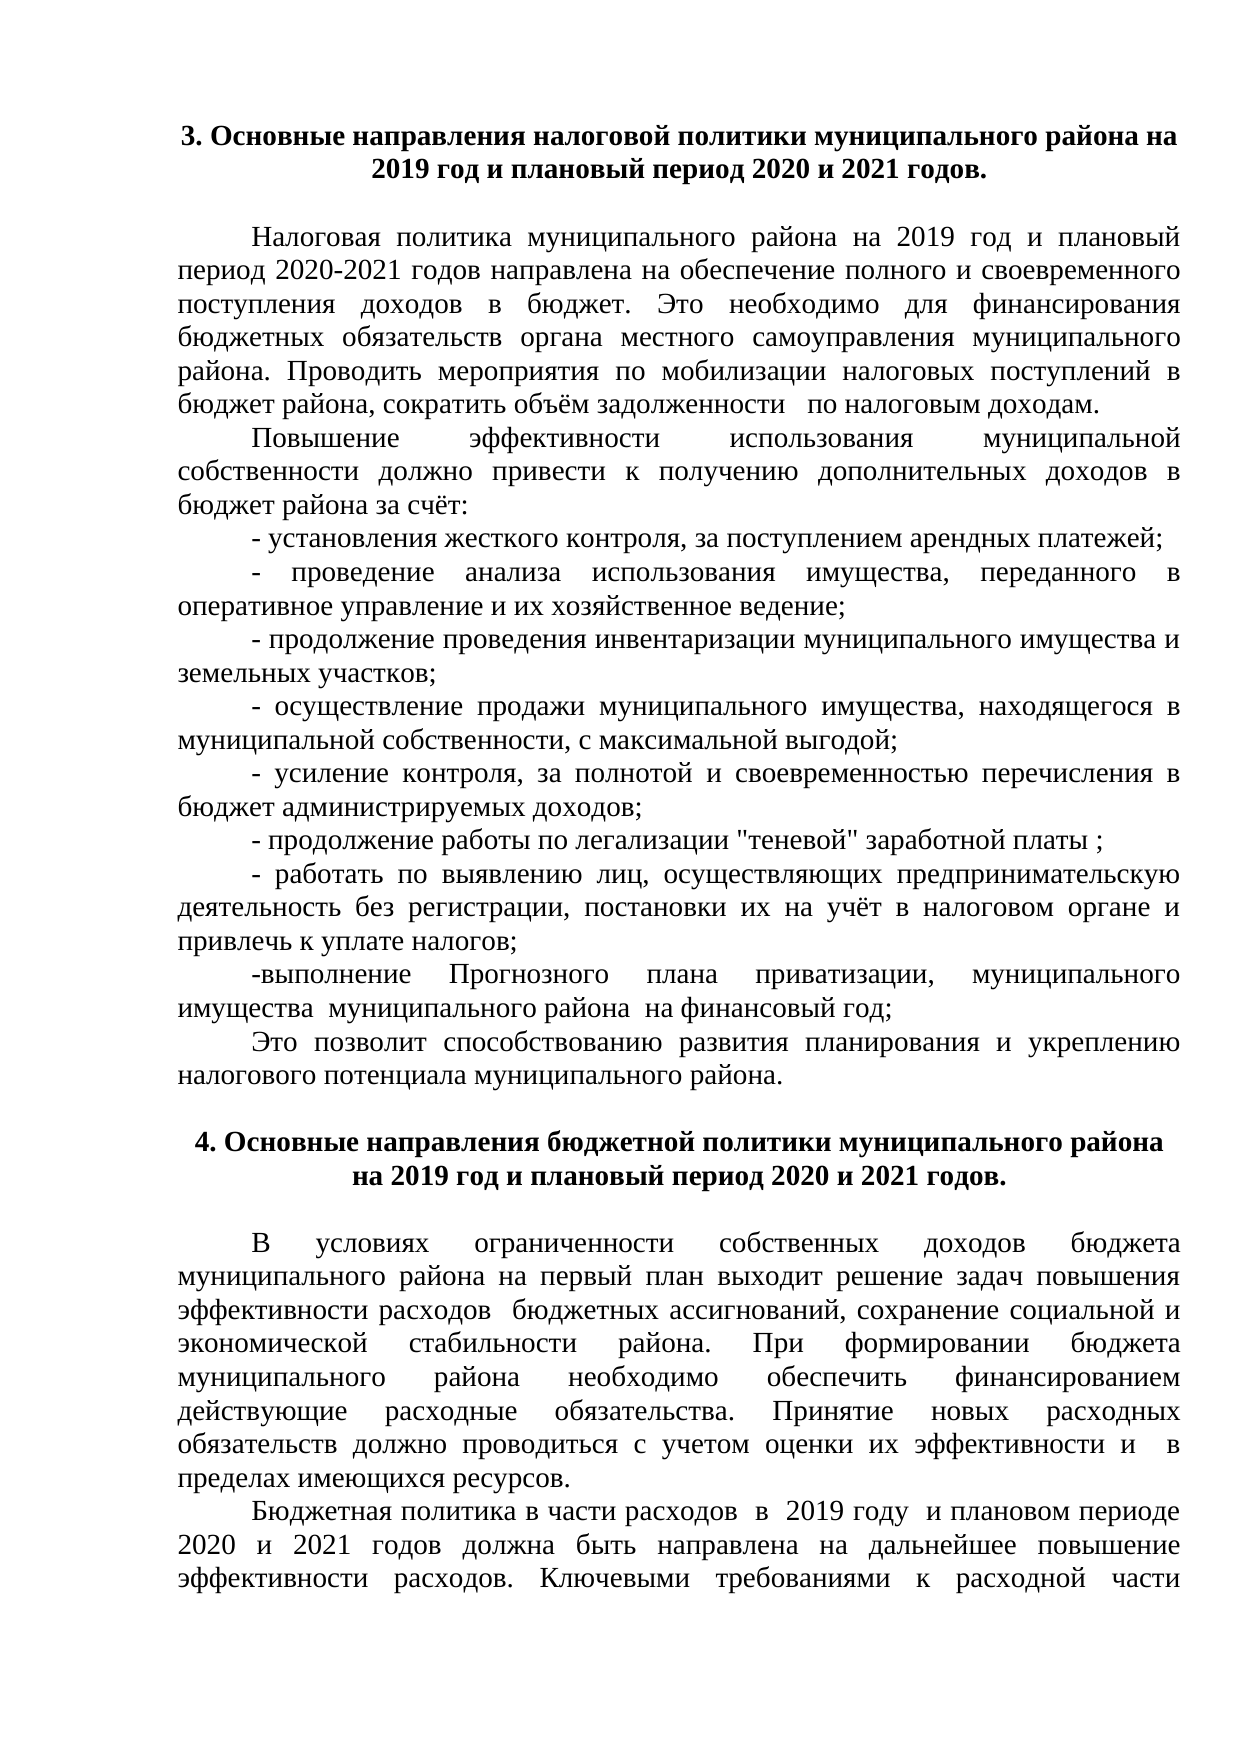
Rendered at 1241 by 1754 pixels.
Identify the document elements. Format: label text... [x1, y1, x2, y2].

text - продолжение работы по легализации "теневой" заработной платы ; [177, 822, 1181, 856]
text - установления жесткого контроля, за поступлением арендных платежей; [177, 521, 1181, 554]
text - усиление контроля, за полнотой и своевременностью перечисления в бюджет администрируемых доходов; [177, 755, 1181, 822]
text 4. Основные направления бюджетной политики муниципального района на 2019 год и плановый период 2020 и 2021 годов. [177, 1124, 1181, 1191]
text - осуществление продажи муниципального имущества, находящегося в муниципальной собственности, с максимальной выгодой; [177, 688, 1181, 755]
text - продолжение проведения инвентаризации муниципального имущества и земельных участков; [177, 621, 1181, 688]
text Налоговая политика муниципального района на 2019 год и плановый период 2020-2021 годов направлена на обеспечение полного и своевременного поступления доходов в бюджет. Это необходимо для финансирования бюджетных обязательств органа местного самоуправления муниципального района. Проводить мероприятия по мобилизации налоговых поступлений в бюджет района, сократить объём задолженности по налоговым доходам. [177, 219, 1181, 420]
text - работать по выявлению лиц, осуществляющих предпринимательскую деятельность без регистрации, постановки их на учёт в налоговом органе и привлечь к уплате налогов; [177, 856, 1181, 957]
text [177, 1493, 1181, 1594]
text - проведение анализа использования имущества, переданного в оперативное управление и их хозяйственное ведение; [177, 554, 1181, 621]
text Это позволит способствованию развития планирования и укреплению налогового потенциала муниципального района. [177, 1024, 1181, 1091]
text 3. Основные направления налоговой политики муниципального района на 2019 год и плановый период 2020 и 2021 годов. [177, 118, 1181, 185]
text Повышение эффективности использования муниципальной собственности должно привести к получению дополнительных доходов в бюджет района за счёт: [177, 420, 1181, 521]
text В условиях ограниченности собственных доходов бюджета муниципального района на первый план выходит решение задач повышения эффективности расходов бюджетных ассигнований, сохранение социальной и экономической стабильности района. При формировании бюджета муниципального района необходимо обеспечить финансированием действующие расходные обязательства. Принятие новых расходных обязательств должно проводиться с учетом оценки их эффективности и в пределах имеющихся ресурсов. [177, 1225, 1181, 1493]
text -выполнение Прогнозного плана приватизации, муниципального имущества муниципального района на финансовый год; [177, 957, 1181, 1024]
